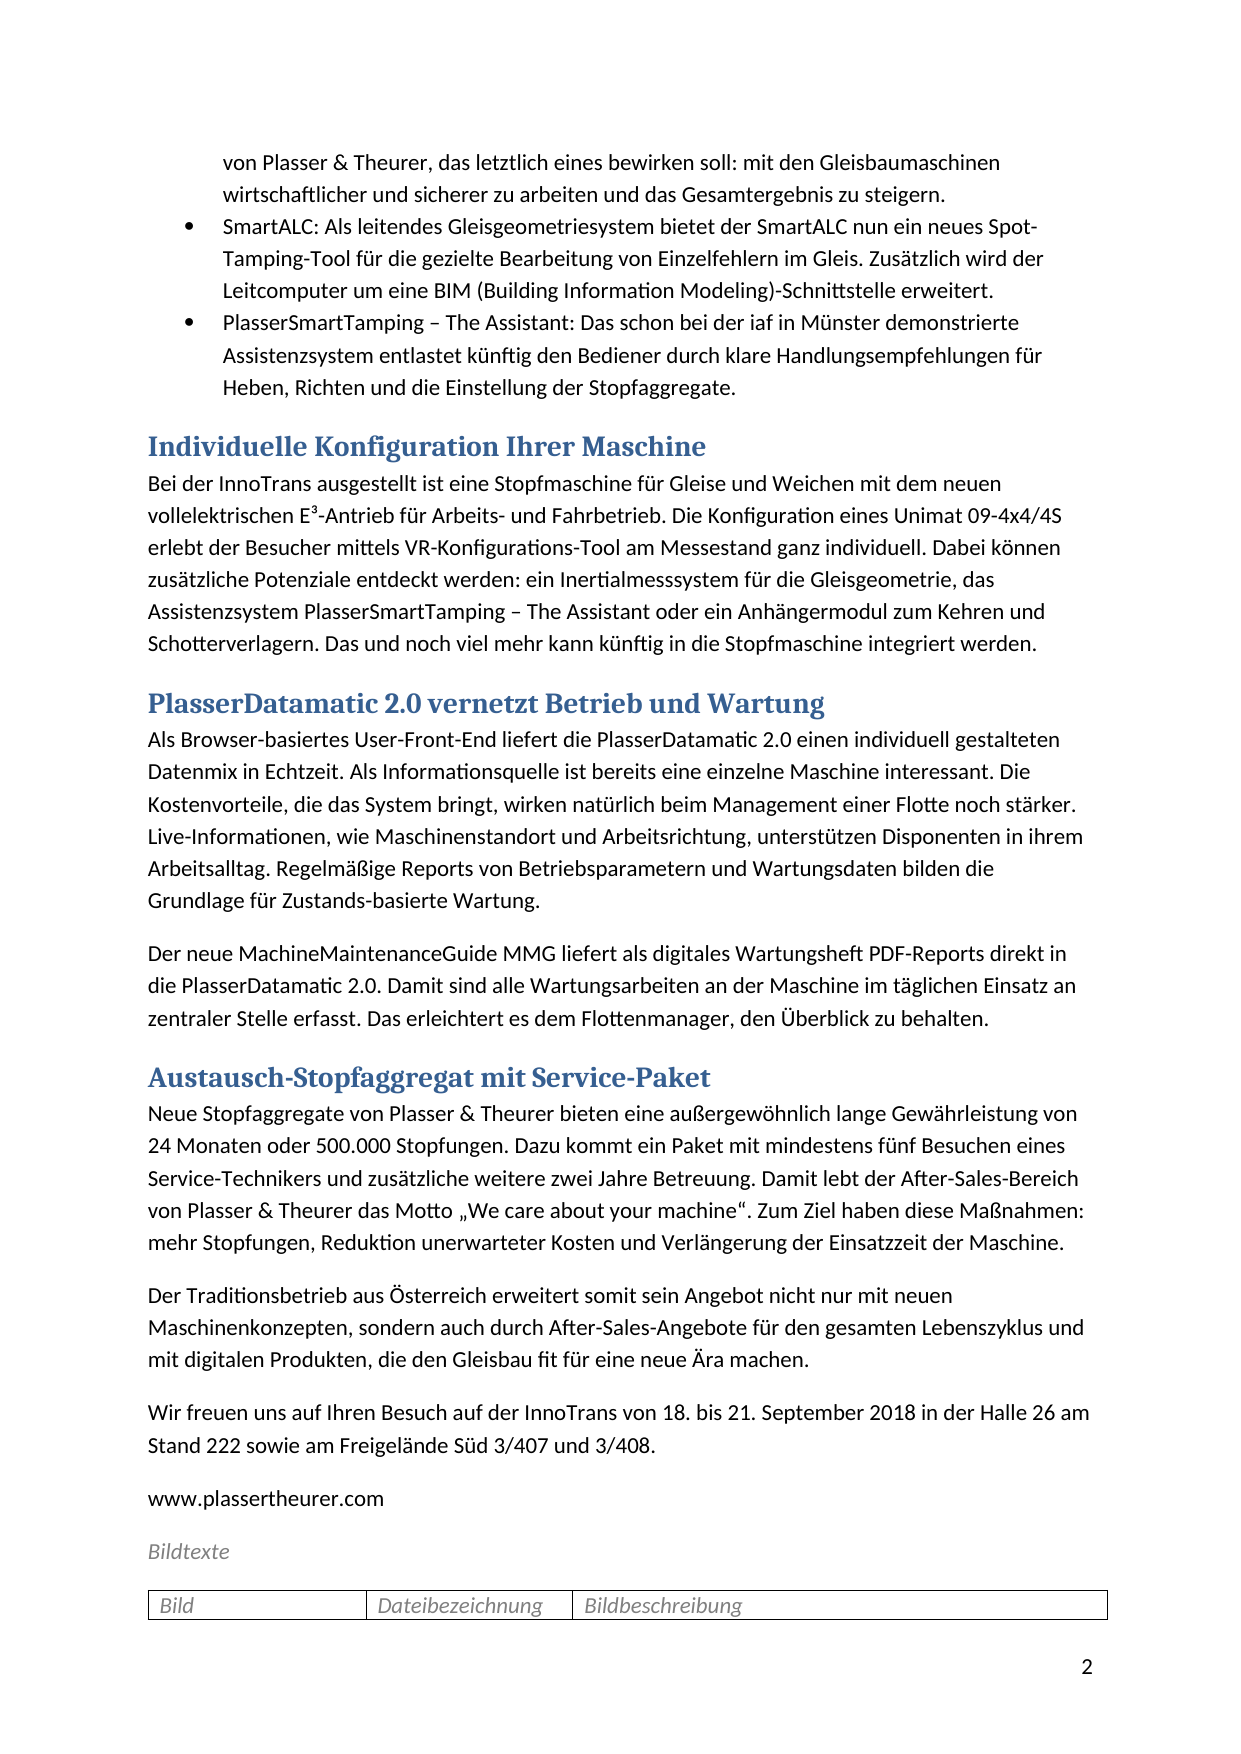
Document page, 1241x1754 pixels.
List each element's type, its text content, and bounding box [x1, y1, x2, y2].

list SmartALC: Als leitendes Gleisgeometriesystem bietet der SmartALC nun ein neues Spot-Tamping-Tool für die gezielte Bearbeitung von Einzelfehlern im Gleis. Zusätzlich wird der Leitcomputer um eine BIM (Building Information Modeling)-Schnittstelle erweitert. [185, 212, 1093, 304]
subtitle PlasserDatamatic 2.0 vernetzt Betrieb und Wartung [148, 687, 1093, 720]
text Wir freuen uns auf Ihren Besuch auf der InnoTrans von 18. bis 21. September 2018 in der Halle 26 am Stand 222 sowie am Freigelände Süd 3/407 und 3/408. [148, 1398, 1093, 1459]
subtitle Individuelle Konfiguration Ihrer Maschine [148, 430, 1093, 464]
text Bildtexte [148, 1537, 1093, 1565]
text Bei der InnoTrans ausgestellt ist eine Stopfmaschine für Gleise und Weichen mit dem neuen vollelektrischen E³-Antrieb für Arbeits- und Fahrbetrieb. Die Konfiguration eines Unimat 09-4x4/4S erlebt der Besucher mittels VR-Konfigurations-Tool am Messestand ganz individuell. Dabei können zusätzliche Potenziale entdeckt werden: ein Inertialmesssystem für die Gleisgeometrie, das Assistenzsystem PlasserSmartTamping – The Assistant oder ein Anhängermodul zum Kehren und Schotterverlagern. Das und noch viel mehr kann künftig in die Stopfmaschine integriert werden. [148, 469, 1093, 658]
table_header Bildbeschreibung [573, 1591, 1107, 1619]
text Als Browser-basiertes User-Front-End liefert die PlasserDatamatic 2.0 einen individuell gestalteten Datenmix in Echtzeit. Als Informationsquelle ist bereits eine einzelne Maschine interessant. Die Kostenvorteile, die das System bringt, wirken natürlich beim Management einer Flotte noch stärker. Live-Informationen, wie Maschinenstandort und Arbeitsrichtung, unterstützen Disponenten in ihrem Arbeitsalltag. Regelmäßige Reports von Betriebsparametern und Wartungsdaten bilden die Grundlage für Zustands-basierte Wartung. [148, 725, 1093, 914]
text www.plassertheurer.com [148, 1484, 1093, 1512]
text Der Traditionsbetrieb aus Österreich erweitert somit sein Angebot nicht nur mit neuen Maschinenkonzepten, sondern auch durch After-Sales-Angebote für den gesamten Lebenszyklus und mit digitalen Produkten, die den Gleisbau fit für eine neue Ära machen. [148, 1281, 1093, 1373]
subtitle Austausch-Stopfaggregat mit Service-Paket [148, 1061, 1093, 1094]
text Der neue MachineMaintenanceGuide MMG liefert als digitales Wartungsheft PDF-Reports direkt in die PlasserDatamatic 2.0. Damit sind alle Wartungsarbeiten an der Maschine im täglichen Einsatz an zentraler Stelle erfasst. Das erleichtert es dem Flottenmanager, den Überblick zu behalten. [148, 939, 1093, 1032]
table_header Bild [149, 1591, 366, 1619]
text Neue Stopfaggregate von Plasser & Theurer bieten eine außergewöhnlich lange Gewährleistung von 24 Monaten oder 500.000 Stopfungen. Dazu kommt ein Paket mit mindestens fünf Besuchen eines Service-Technikers und zusätzliche weitere zwei Jahre Betreuung. Damit lebt der After-Sales-Bereich von Plasser & Theurer das Motto „We care about your machine“. Zum Ziel haben diese Maßnahmen: mehr Stopfungen, Reduktion unerwarteter Kosten und Verlängerung der Einsatzzeit der Maschine. [148, 1099, 1093, 1256]
table_header Dateibezeichnung [367, 1591, 572, 1619]
list PlasserSmartTamping – The Assistant: Das schon bei der iaf in Münster demonstrierte Assistenzsystem entlastet künftig den Bediener durch klare Handlungsempfehlungen für Heben, Richten und die Einstellung der Stopfaggregate. [185, 308, 1093, 401]
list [185, 148, 1093, 208]
